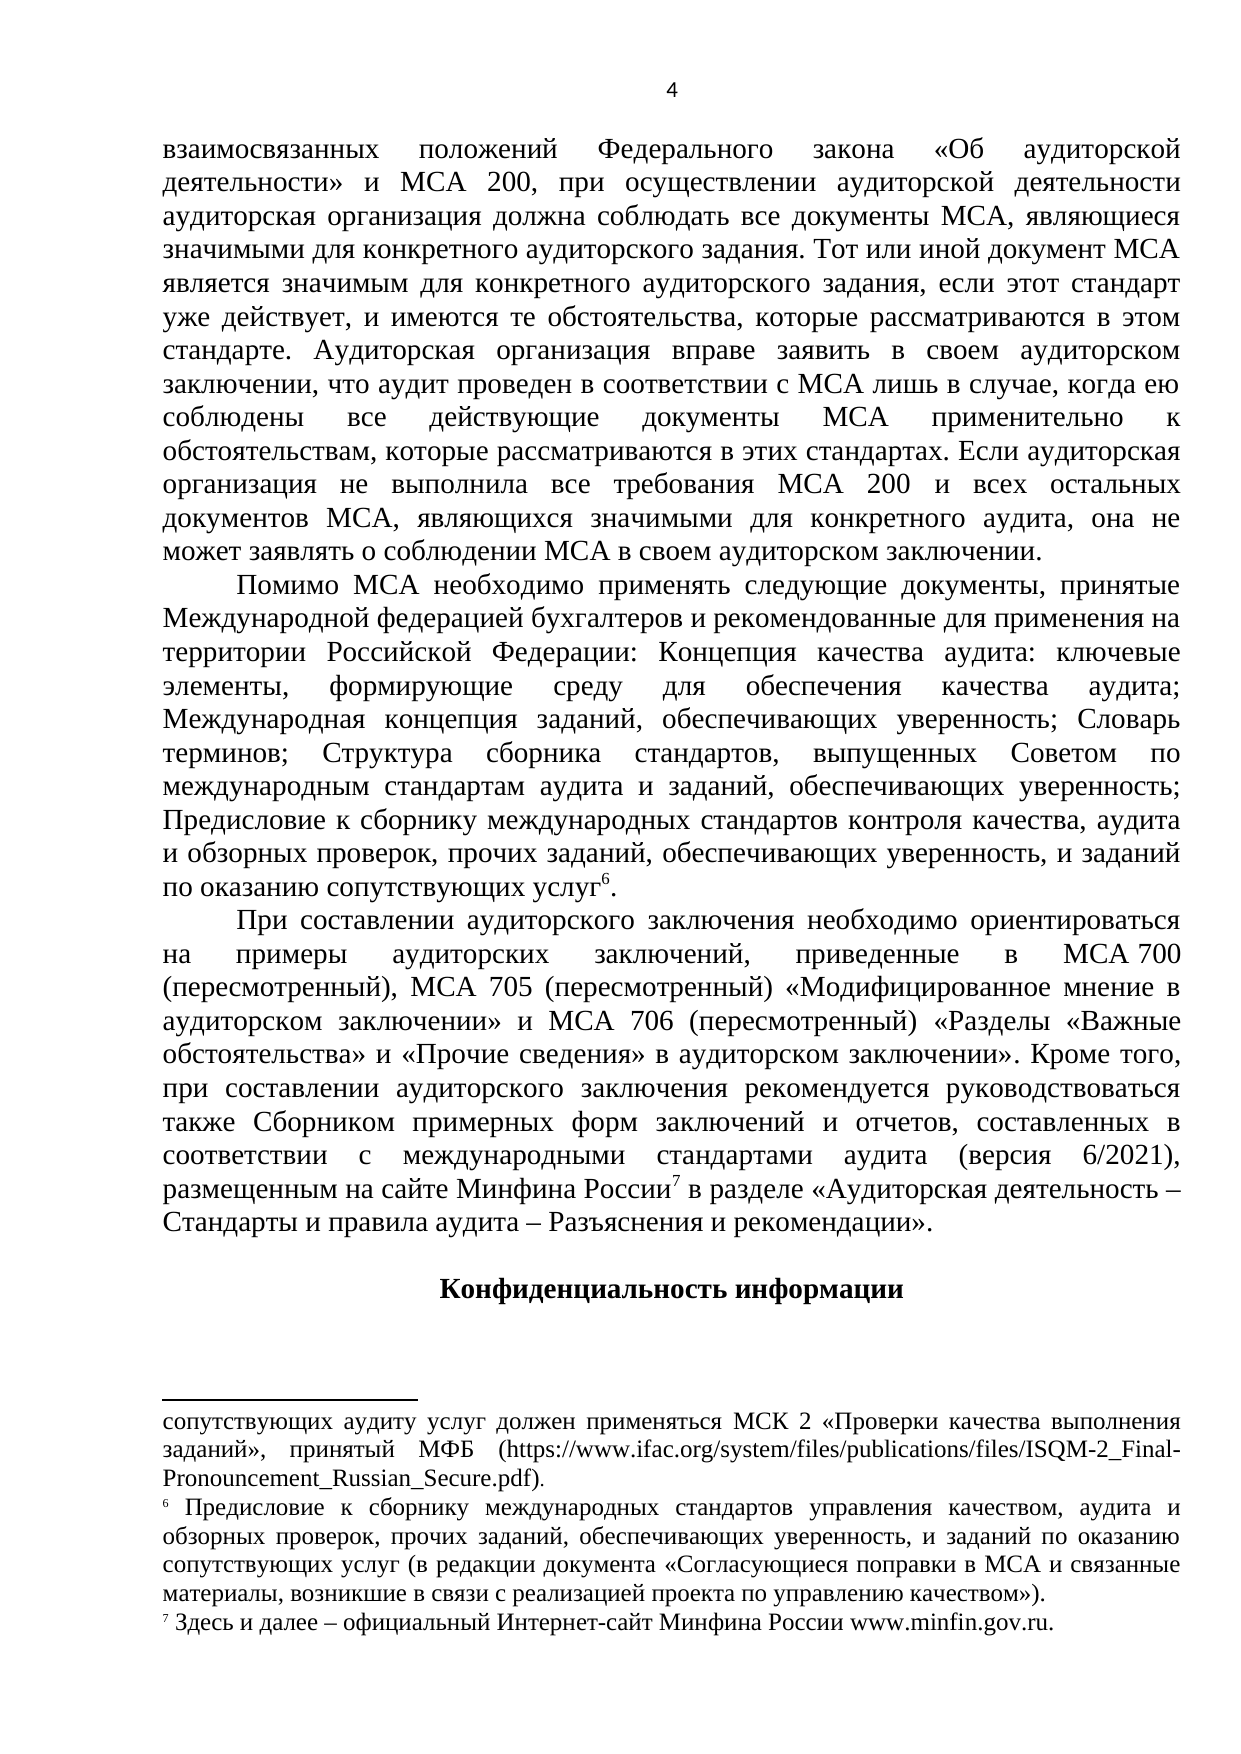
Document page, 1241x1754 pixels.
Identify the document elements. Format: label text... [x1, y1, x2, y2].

text При составлении аудиторского заключения необходимо ориентироваться на примеры аудиторских заключений, приведенные в МСА 700 (пересмотренный), МСА 705 (пересмотренный) «Модифицированное мнение в аудиторском заключении» и МСА 706 (пересмотренный) «Разделы «Важные обстоятельства» и «Прочие сведения» в аудиторском заключении». Кроме того, при составлении аудиторского заключения рекомендуется руководствоваться также Сборником примерных форм заключений и отчетов, составленных в соответствии с международными стандартами аудита (версия 6/2021), размещенным на сайте Минфина России в разделе «Аудиторская деятельность – Стандарты и правила аудита – Разъяснения и рекомендации». [162, 902, 1181, 1238]
text Конфиденциальность информации [162, 1271, 1181, 1305]
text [162, 131, 1181, 567]
text Помимо МСА необходимо применять следующие документы, принятые Международной федерацией бухгалтеров и рекомендованные для применения на территории Российской Федерации: Концепция качества аудита: ключевые элементы, формирующие среду для обеспечения качества аудита; Международная концепция заданий, обеспечивающих уверенность; Словарь терминов; Структура сборника стандартов, выпущенных Советом по международным стандартам аудита и заданий, обеспечивающих уверенность; Предисловие к сборнику международных стандартов контроля качества, аудита и обзорных проверок, прочих заданий, обеспечивающих уверенность, и заданий по оказанию сопутствующих услуг. [162, 567, 1181, 902]
